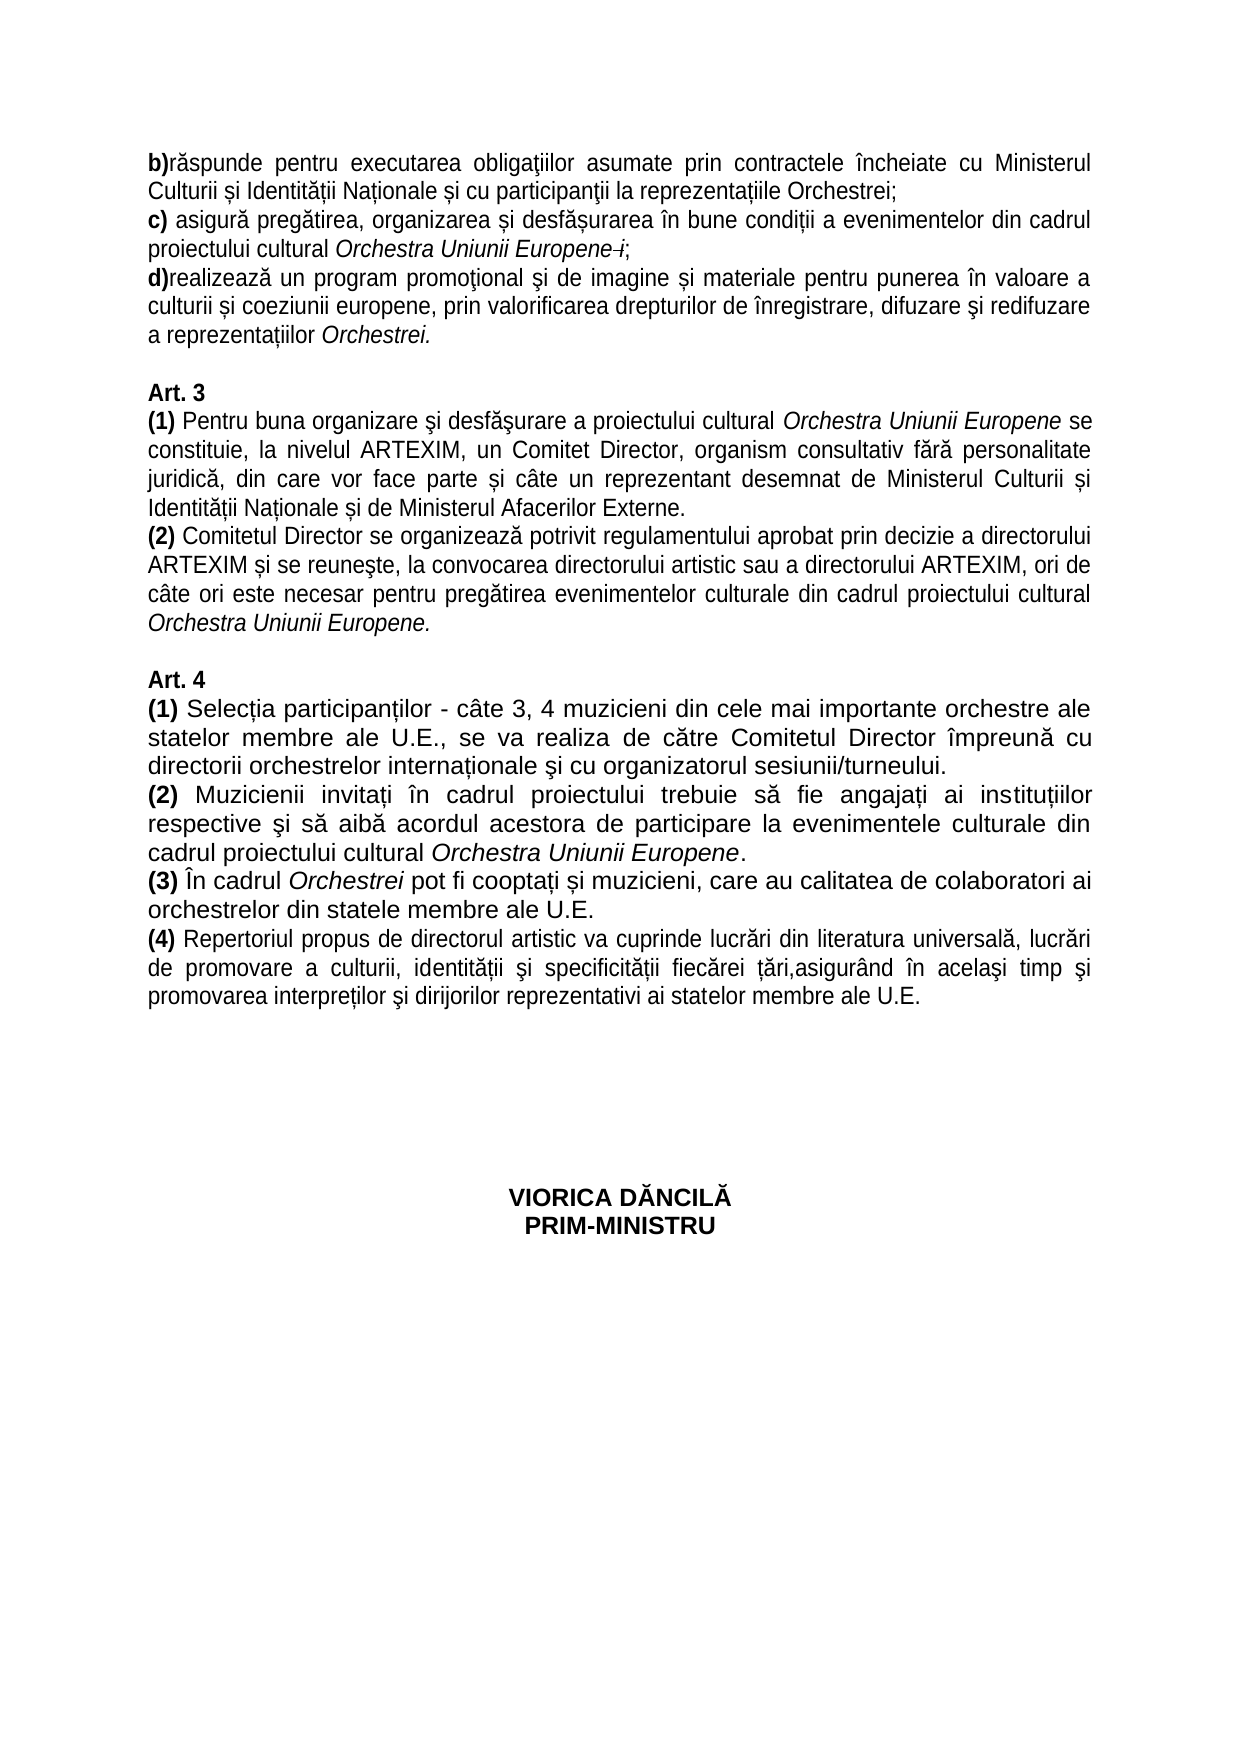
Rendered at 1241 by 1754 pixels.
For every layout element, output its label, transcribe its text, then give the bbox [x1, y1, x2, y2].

text c) asigură pregătirea, organizarea și desfășurarea în bune condiții a evenimentelor din cadrul proiectului cultural Orchestra Uniunii Europene i; [148, 205, 1093, 263]
text PRIM-MINISTRU [148, 1211, 1093, 1240]
text b)răspunde pentru executarea obligaţiilor asumate prin contractele încheiate cu Ministerul Culturii și Identității Naționale și cu participanţii la reprezentațiile Orchestrei; [148, 148, 1093, 205]
text d)realizează un program promoţional şi de imagine și materiale pentru punerea în valoare a culturii și coeziunii europene, prin valorificarea drepturilor de înregistrare, difuzare şi redifuzare a reprezentațiilor Orchestrei. [148, 263, 1093, 349]
text (4) Repertoriul propus de directorul artistic va cuprinde lucrări din literatura universală, lucrări de promovare a culturii, identității şi specificității fiecărei țări,asigurând în acelaşi timp şi promovarea interpreților şi dirijorilor reprezentativi ai statelor membre ale U.E. [148, 924, 1093, 1010]
subtitle VIORICA DĂNCILĂ [148, 1183, 1093, 1211]
text (2) Comitetul Director se organizează potrivit regulamentului aprobat prin decizie a directorului ARTEXIM și se reuneşte, la convocarea directorului artistic sau a directorului ARTEXIM, ori de câte ori este necesar pentru pregătirea evenimentelor culturale din cadrul proiectului cultural Orchestra Uniunii Europene. [148, 521, 1093, 636]
subtitle (3) În cadrul Orchestrei pot fi cooptați și muzicieni, care au calitatea de colaboratori ai orchestrelor din statele membre ale U.E. [148, 866, 1093, 924]
text Art. 3 [148, 378, 1093, 406]
subtitle (2) Muzicienii invitați în cadrul proiectului trebuie să fie angajați ai instituțiilor respective şi să aibă acordul acestora de participare la evenimentele culturale din cadrul proiectului cultural Orchestra Uniunii Europene. [148, 780, 1093, 866]
text (1) Pentru buna organizare şi desfăşurare a proiectului cultural Orchestra Uniunii Europene se constituie, la nivelul ARTEXIM, un Comitet Director, organism consultativ fără personalitate juridică, din care vor face parte și câte un reprezentant desemnat de Ministerul Culturii și Identității Naționale și de Ministerul Afacerilor Externe. [148, 406, 1093, 521]
text Art. 4 [148, 665, 1093, 694]
subtitle (1) Selecția participanților - câte 3, 4 muzicieni din cele mai importante orchestre ale statelor membre ale U.E., se va realiza de către Comitetul Director împreună cu directorii orchestrelor internaționale şi cu organizatorul sesiunii/turneului. [148, 694, 1093, 780]
